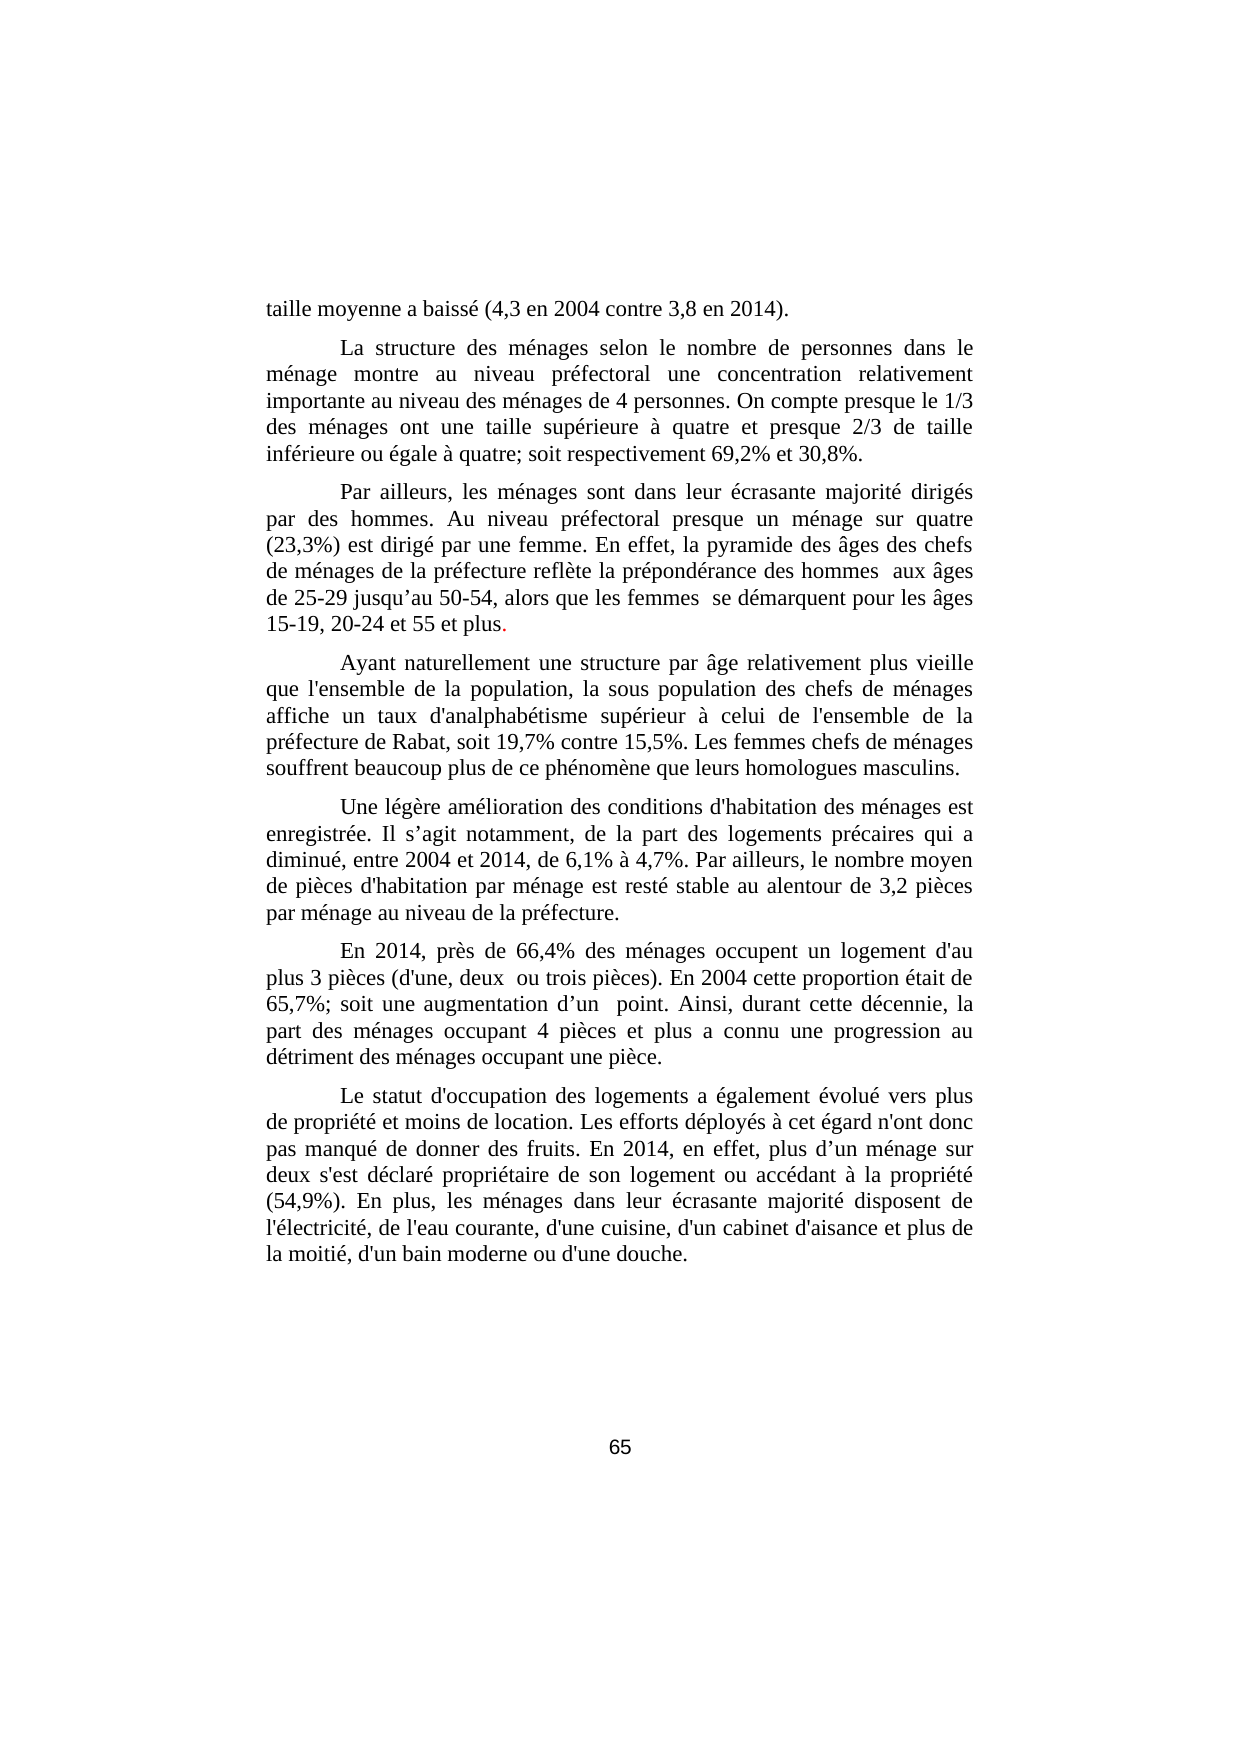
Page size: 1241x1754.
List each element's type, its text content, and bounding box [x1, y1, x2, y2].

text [266, 295, 974, 322]
text Le statut d'occupation des logements a également évolué vers plus de propriété et moins de location. Les efforts déployés à cet égard n'ont donc pas manqué de donner des fruits. En 2014, en effet, plus d’un ménage sur deux s'est déclaré propriétaire de son logement ou accédant à la propriété (54,9%). En plus, les ménages dans leur écrasante majorité disposent de l'électricité, de l'eau courante, d'une cuisine, d'un cabinet d'aisance et plus de la moitié, d'un bain moderne ou d'une douche. [266, 1082, 974, 1266]
text La structure des ménages selon le nombre de personnes dans le ménage montre au niveau préfectoral une concentration relativement importante au niveau des ménages de 4 personnes. On compte presque le 1/3 des ménages ont une taille supérieure à quatre et presque 2/3 de taille inférieure ou égale à quatre; soit respectivement 69,2% et 30,8%. [266, 334, 974, 466]
text Par ailleurs, les ménages sont dans leur écrasante majorité dirigés par des hommes. Au niveau préfectoral presque un ménage sur quatre (23,3%) est dirigé par une femme. En effet, la pyramide des âges des chefs de ménages de la préfecture reflète la prépondérance des hommes aux âges de 25-29 jusqu’au 50-54, alors que les femmes se démarquent pour les âges 15-19, 20-24 et 55 et plus. [266, 478, 974, 637]
text En 2014, près de 66,4% des ménages occupent un logement d'au plus 3 pièces (d'une, deux ou trois pièces). En 2004 cette proportion était de 65,7%; soit une augmentation d’un point. Ainsi, durant cette décennie, la part des ménages occupant 4 pièces et plus a connu une progression au détriment des ménages occupant une pièce. [266, 938, 974, 1069]
text Ayant naturellement une structure par âge relativement plus vieille que l'ensemble de la population, la sous population des chefs de ménages affiche un taux d'analphabétisme supérieur à celui de l'ensemble de la préfecture de Rabat, soit 19,7% contre 15,5%. Les femmes chefs de ménages souffrent beaucoup plus de ce phénomène que leurs homologues masculins. [266, 649, 974, 781]
text Une légère amélioration des conditions d'habitation des ménages est enregistrée. Il s’agit notamment, de la part des logements précaires qui a diminué, entre 2004 et 2014, de 6,1% à 4,7%. Par ailleurs, le nombre moyen de pièces d'habitation par ménage est resté stable au alentour de 3,2 pièces par ménage au niveau de la préfecture. [266, 793, 974, 925]
